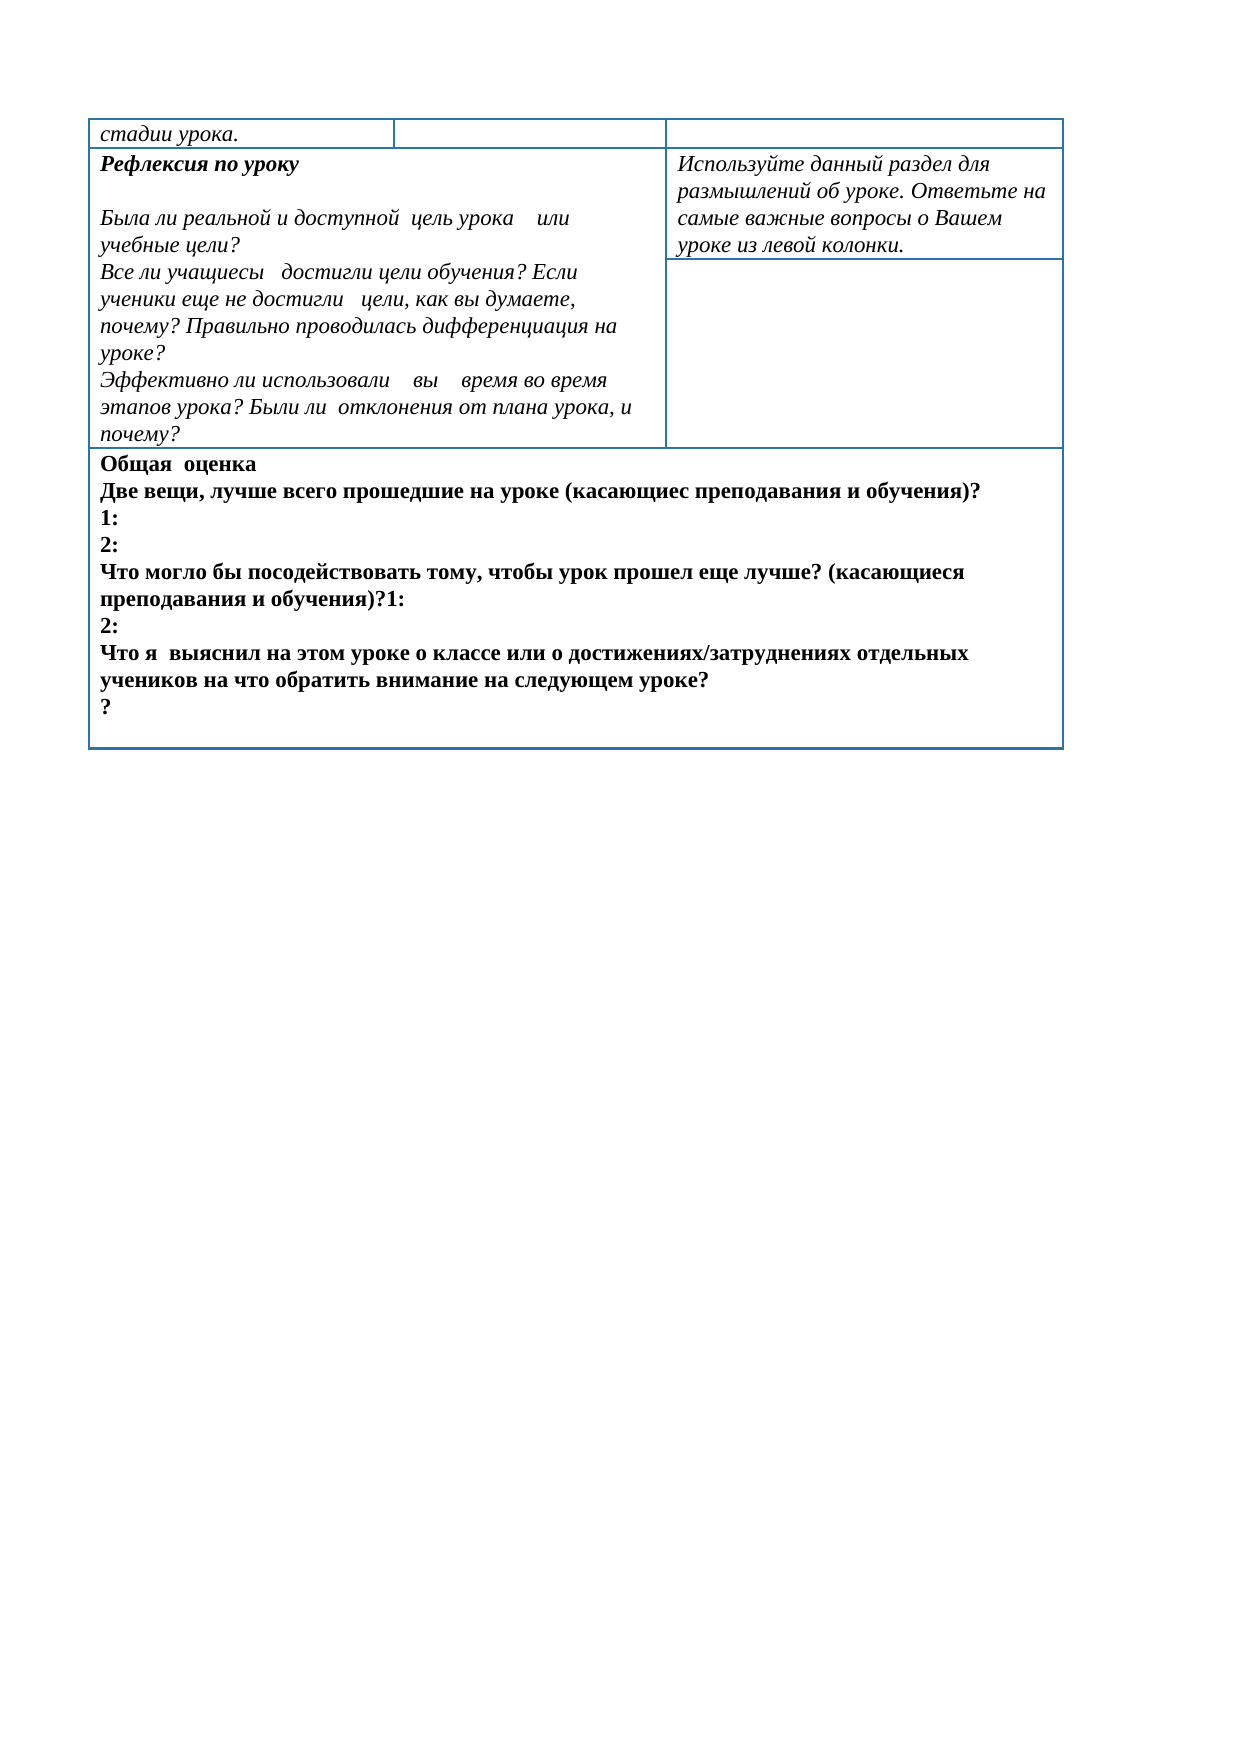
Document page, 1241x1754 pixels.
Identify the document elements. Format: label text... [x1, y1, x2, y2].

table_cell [667, 120, 1062, 147]
table_cell Рефлексия по уроку Была ли реальной и доступной цель урока или учебные цели? Все ли учащиесы достигли цели обучения? Если ученики еще не достигли цели, как вы думаете, почему? Правильно проводилась дифференциация на уроке? Эффективно ли использовали вы время во время этапов урока? Были ли отклонения от плана урока, и почему? [90, 149, 665, 447]
table_cell [667, 260, 1062, 447]
table_cell Общая оценка Две вещи, лучше всего прошедшие на уроке (касающиес преподавания и обучения)? 1: 2: Что могло бы посодействовать тому, чтобы урок прошел еще лучше? (касающиеся преподавания и обучения)?1: 2: Что я выяснил на этом уроке о классе или о достижениях/затруднениях отдельных учеников на что обратить внимание на следующем уроке? ? [90, 449, 1062, 747]
table_cell Используйте данный раздел для размышлений об уроке. Ответьте на самые важные вопросы о Вашем уроке из левой колонки. [667, 149, 1062, 258]
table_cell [90, 120, 393, 147]
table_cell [395, 120, 665, 147]
